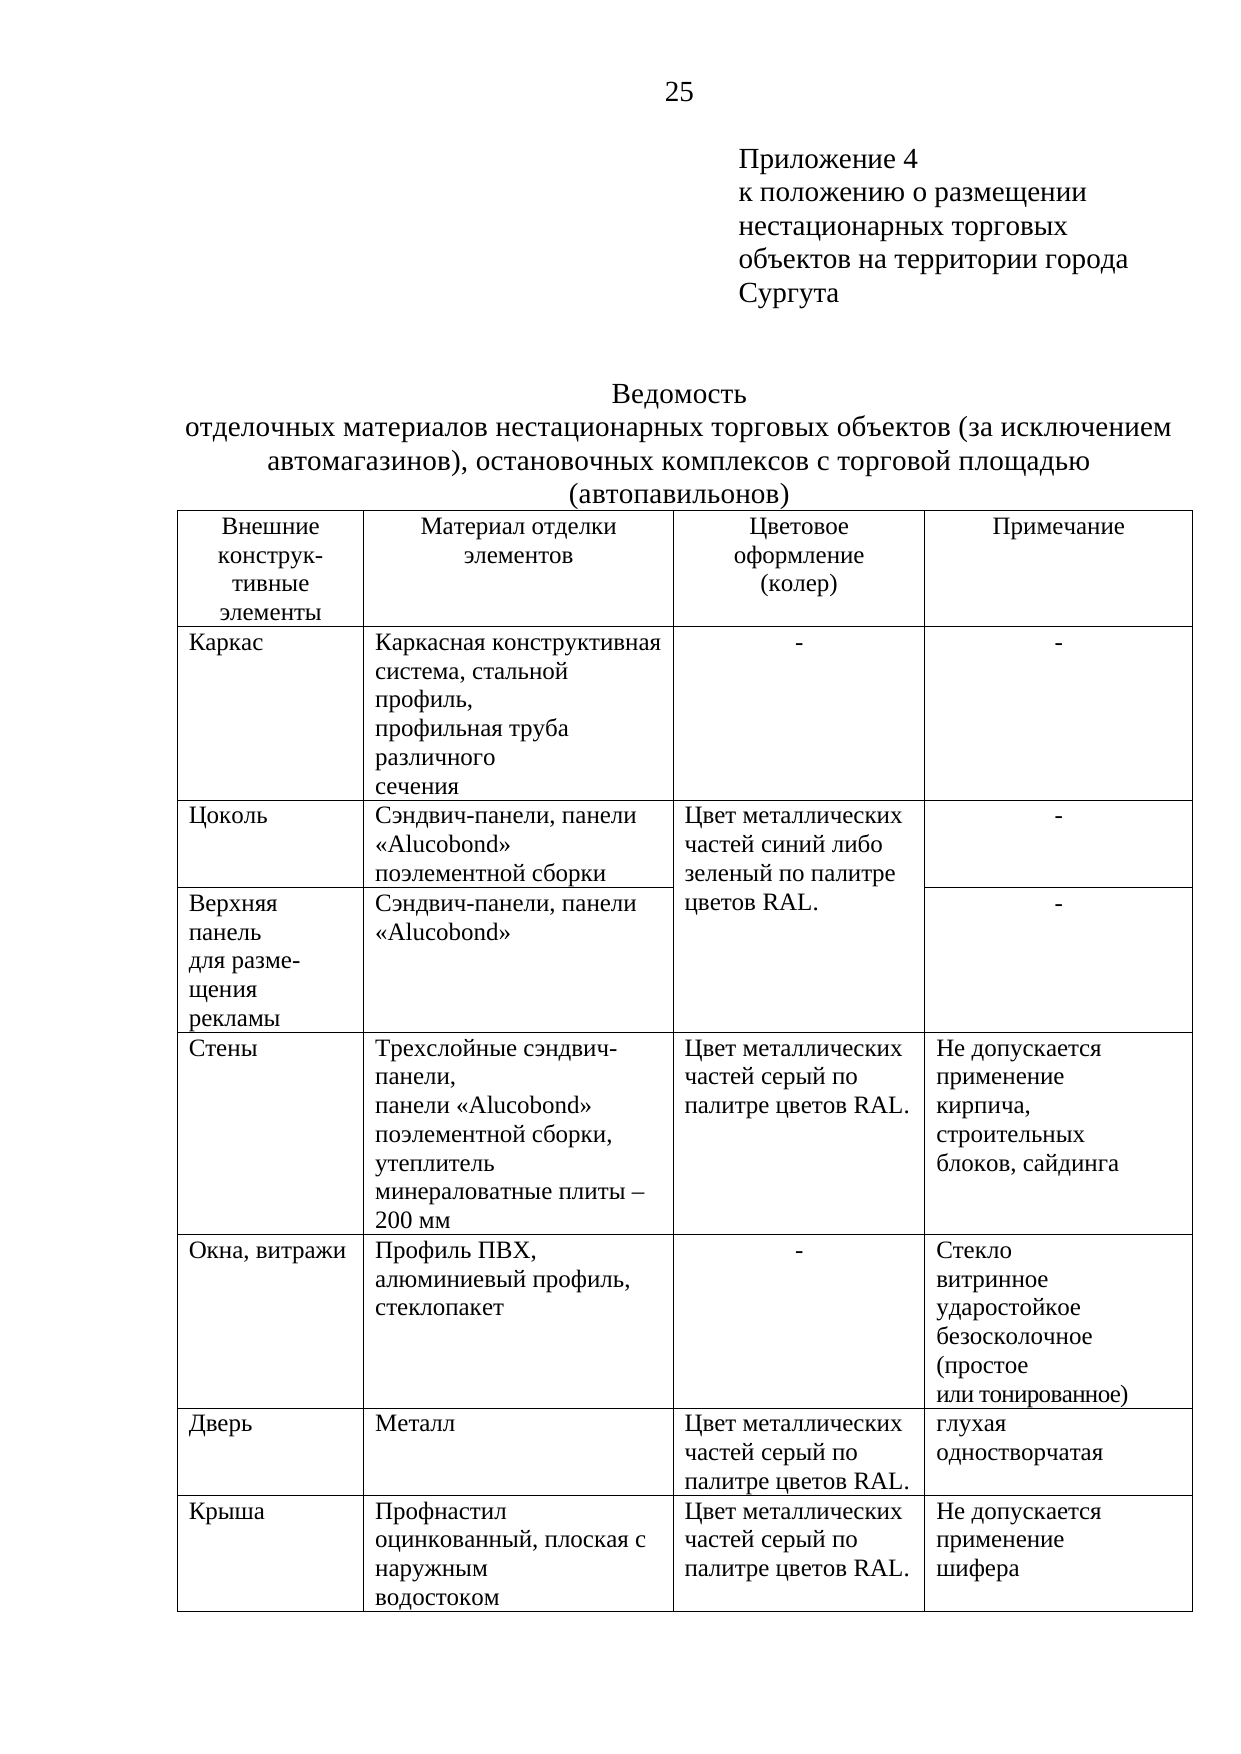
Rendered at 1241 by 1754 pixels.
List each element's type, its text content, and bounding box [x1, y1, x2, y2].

table_cell - [674, 627, 924, 799]
table_cell Окна, витражи [178, 1235, 363, 1407]
table_cell глухая одностворчатая [925, 1409, 1192, 1495]
table_cell Каркас [178, 627, 363, 799]
table_cell - [925, 801, 1192, 887]
table_cell Цвет металлических частей серый по палитре цветов RAL. [674, 1033, 924, 1234]
text отделочных материалов нестационарных торговых объектов (за исключением автомагазинов), остановочных комплексов с торговой площадью (автопавильонов) [177, 409, 1181, 510]
table_cell Не допускается применение шифера [925, 1496, 1192, 1611]
table_cell Сэндвич-панели, панели «Alucobond» [364, 888, 673, 1032]
table_cell Дверь [178, 1409, 363, 1495]
text нестационарных торговых [738, 208, 1181, 242]
table_cell Трехслойные сэндвич-панели, панели «Alucobond» поэлементной сборки, утеплитель минераловатные плиты – 200 мм [364, 1033, 673, 1234]
table_cell - [925, 888, 1192, 1032]
table_cell Не допускается применение кирпича, строительных блоков, сайдинга [925, 1033, 1192, 1234]
table_cell Профиль ПВХ, алюминиевый профиль, стеклопакет [364, 1235, 673, 1407]
table_cell Каркасная конструктивная система, стальной профиль, профильная труба различного сечения [364, 627, 673, 799]
table_cell Верхняя панель для разме- щения рекламы [178, 888, 363, 1032]
table_cell Металл [364, 1409, 673, 1495]
text Ведомость [177, 376, 1181, 409]
text к положению о размещении [738, 174, 1181, 208]
text объектов на территории города Сургута [738, 242, 1181, 309]
table_cell Стекло витринное ударостойкое безосколочное (простое или тонированное) [925, 1235, 1192, 1407]
text Приложение 4 [738, 141, 1181, 174]
table_header Внешние конструк- тивные элементы [178, 511, 363, 626]
table_header Примечание [925, 511, 1192, 626]
table_cell - [674, 1235, 924, 1407]
table_cell Цвет металлических частей синий либо зеленый по палитре цветов RAL. [674, 801, 924, 1032]
table_cell Стены [178, 1033, 363, 1234]
table_cell - [925, 627, 1192, 799]
table_cell Цоколь [178, 801, 363, 887]
table_cell Цвет металлических частей серый по палитре цветов RAL. [674, 1496, 924, 1611]
table_cell Сэндвич-панели, панели «Alucobond» поэлементной сборки [364, 801, 673, 887]
table_cell Крыша [178, 1496, 363, 1611]
table_cell Профнастил оцинкованный, плоская с наружным водостоком [364, 1496, 673, 1611]
table_header Цветовое оформление (колер) [674, 511, 924, 626]
table_header Материал отделки элементов [364, 511, 673, 626]
table_cell Цвет металлических частей серый по палитре цветов RAL. [674, 1409, 924, 1495]
